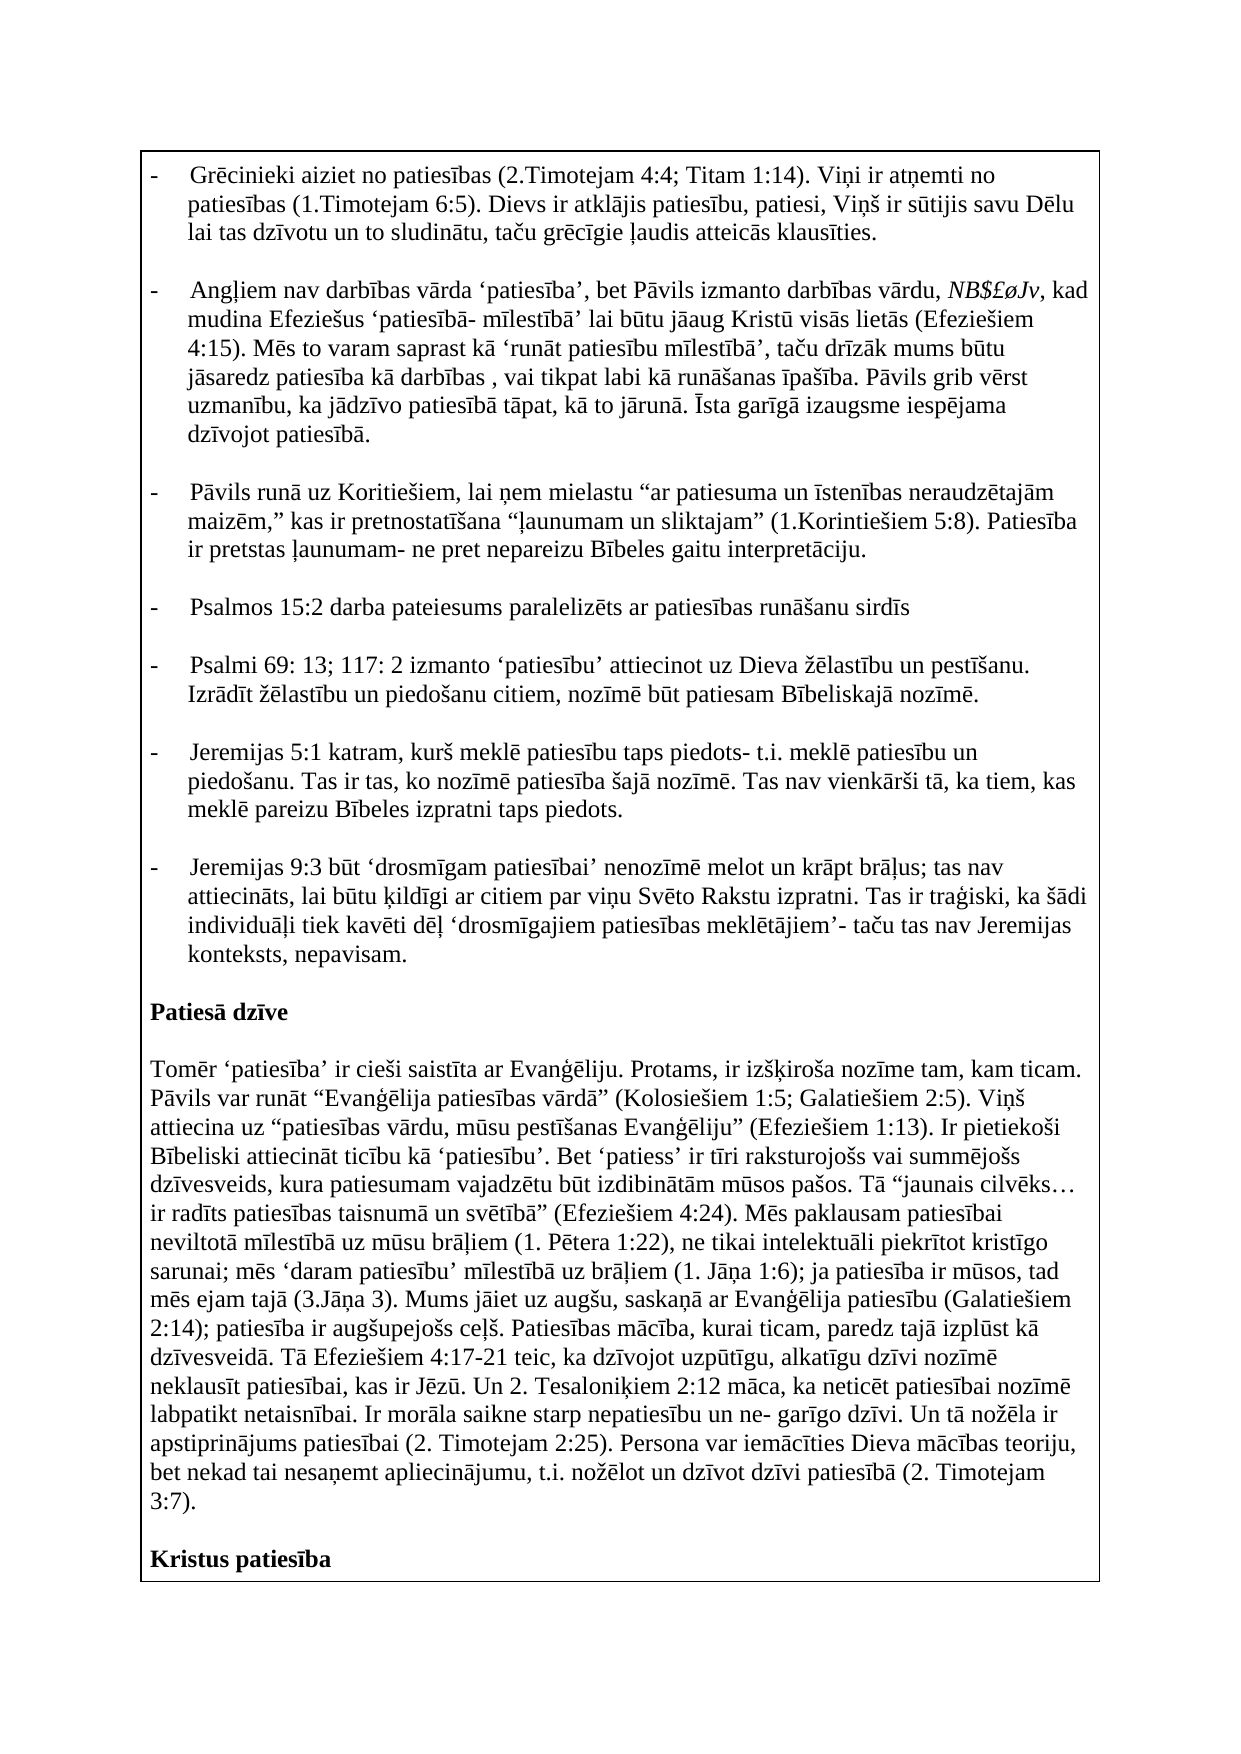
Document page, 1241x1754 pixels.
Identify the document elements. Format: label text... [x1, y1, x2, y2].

text - Pāvils runā uz Koritiešiem, lai ņem mielastu “ar patiesuma un īstenības neraudzētajām maizēm,” kas ir pretnostatīšana “ļaunumam un sliktajam” (1.Korintiešiem 5:8). Patiesība ir pretstas ļaunumam- ne pret nepareizu Bībeles gaitu interpretāciju. [142, 467, 1099, 563]
text - Jeremijas 5:1 katram, kurš meklē patiesību taps piedots- t.i. meklē patiesību un piedošanu. Tas ir tas, ko nozīmē patiesība šajā nozīmē. Tas nav vienkārši tā, ka tiem, kas meklē pareizu Bībeles izpratni taps piedots. [142, 727, 1099, 823]
text Patiesā dzīve [142, 987, 1099, 1025]
text Tomēr ‘patiesība’ ir cieši saistīta ar Evanģēliju. Protams, ir izšķiroša nozīme tam, kam ticam. Pāvils var runāt “Evanģēlija patiesības vārdā” (Kolosiešiem 1:5; Galatiešiem 2:5). Viņš attiecina uz “patiesības vārdu, mūsu pestīšanas Evanģēliju” (Efeziešiem 1:13). Ir pietiekoši Bībeliski attiecināt ticību kā ‘patiesību’. Bet ‘patiess’ ir tīri raksturojošs vai summējošs dzīvesveids, kura patiesumam vajadzētu būt izdibinātām mūsos pašos. Tā “jaunais cilvēks… ir radīts patiesības taisnumā un svētībā” (Efeziešiem 4:24). Mēs paklausam patiesībai neviltotā mīlestībā uz mūsu brāļiem (1. Pētera 1:22), ne tikai intelektuāli piekrītot kristīgo sarunai; mēs ‘daram patiesību’ mīlestībā uz brāļiem (1. Jāņa 1:6); ja patiesība ir mūsos, tad mēs ejam tajā (3.Jāņa 3). Mums jāiet uz augšu, saskaņā ar Evanģēlija patiesību (Galatiešiem 2:14); patiesība ir augšupejošs ceļš. Patiesības mācība, kurai ticam, paredz tajā izplūst kā dzīvesveidā. Tā Efeziešiem 4:17-21 teic, ka dzīvojot uzpūtīgu, alkatīgu dzīvi nozīmē neklausīt patiesībai, kas ir Jēzū. Un 2. Tesaloniķiem 2:12 māca, ka neticēt patiesībai nozīmē labpatikt netaisnībai. Ir morāla saikne starp nepatiesību un ne- garīgo dzīvi. Un tā nožēla ir apstiprinājums patiesībai (2. Timotejam 2:25). Persona var iemācīties Dieva mācības teoriju, bet nekad tai nesaņemt apliecinājumu, t.i. nožēlot un dzīvot dzīvi patiesībā (2. Timotejam 3:7). [142, 1044, 1099, 1514]
text - Grēcinieki aiziet no patiesības (2.Timotejam 4:4; Titam 1:14). Viņi ir atņemti no patiesības (1.Timotejam 6:5). Dievs ir atklājis patiesību, patiesi, Viņš ir sūtijis savu Dēlu lai tas dzīvotu un to sludinātu, taču grēcīgie ļaudis atteicās klausīties. [142, 152, 1099, 246]
text - Angļiem nav darbības vārda ‘patiesība’, bet Pāvils izmanto darbības vārdu, NB$£øJv, kad mudina Efeziešus ‘patiesībā- mīlestībā’ lai būtu jāaug Kristū visās lietās (Efeziešiem 4:15). Mēs to varam saprast kā ‘runāt patiesību mīlestībā’, taču drīzāk mums būtu jāsaredz patiesība kā darbības , vai tikpat labi kā runāšanas īpašība. Pāvils grib vērst uzmanību, ka jādzīvo patiesībā tāpat, kā to jārunā. Īsta garīgā izaugsme iespējama dzīvojot patiesībā. [142, 265, 1099, 448]
text - Jeremijas 9:3 būt ‘drosmīgam patiesībai’ nenozīmē melot un krāpt brāļus; tas nav attiecināts, lai būtu ķildīgi ar citiem par viņu Svēto Rakstu izpratni. Tas ir traģiski, ka šādi individuāļi tiek kavēti dēļ ‘drosmīgajiem patiesības meklētājiem’- taču tas nav Jeremijas konteksts, nepavisam. [142, 842, 1099, 967]
text - Psalmos 15:2 darba pateiesums paralelizēts ar patiesības runāšanu sirdīs [142, 582, 1099, 621]
text - Psalmi 69: 13; 117: 2 izmanto ‘patiesību’ attiecinot uz Dieva žēlastību un pestīšanu. Izrādīt žēlastību un piedošanu citiem, nozīmē būt patiesam Bībeliskajā nozīmē. [142, 640, 1099, 708]
text Kristus patiesība [142, 1534, 1099, 1581]
